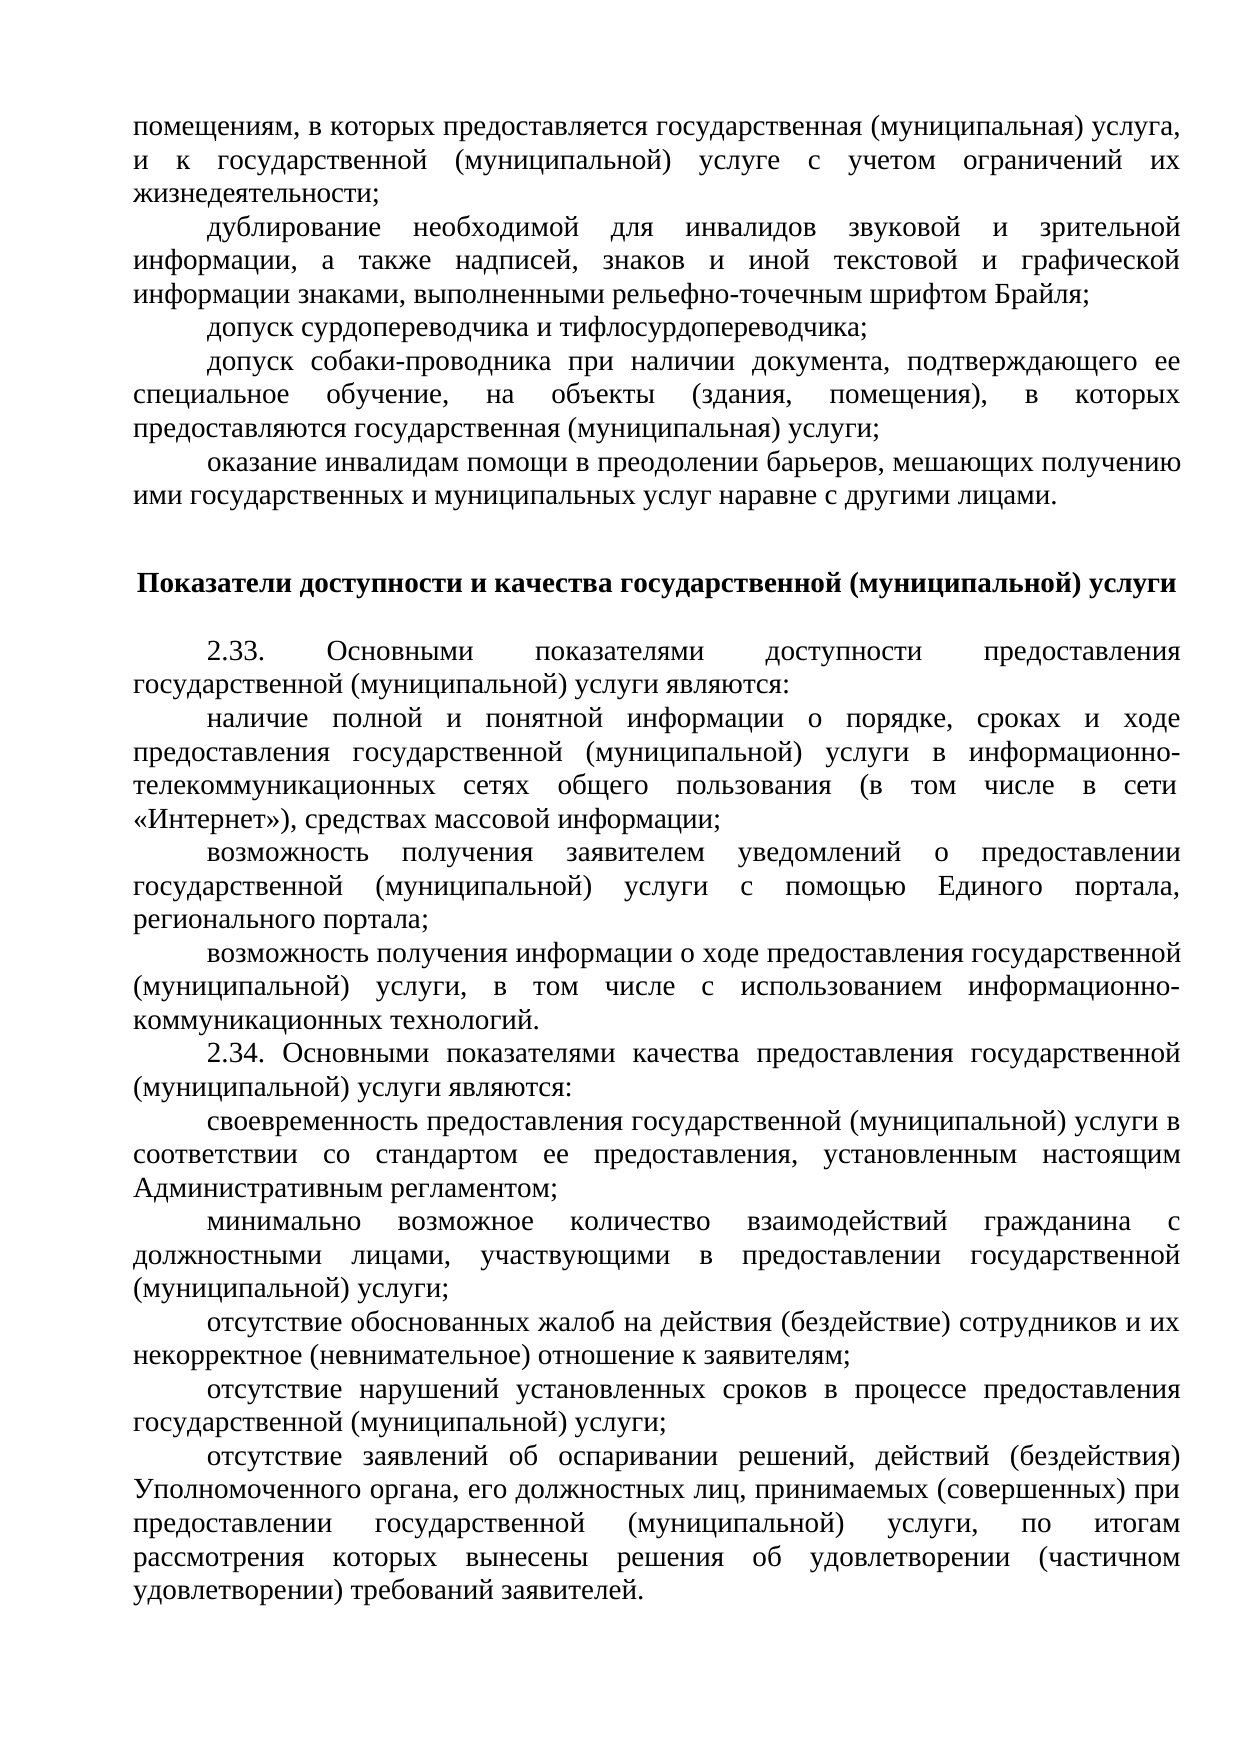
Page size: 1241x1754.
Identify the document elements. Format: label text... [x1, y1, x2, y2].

text минимально возможное количество взаимодействий гражданина с должностными лицами, участвующими в предоставлении государственной (муниципальной) услуги; [133, 1203, 1181, 1304]
text наличие полной и понятной информации о порядке, сроках и ходе предоставления государственной (муниципальной) услуги в информационно- телекоммуникационных сетях общего пользования (в том числе в сети [133, 700, 1181, 801]
text возможность получения информации о ходе предоставления государственной (муниципальной) услуги, в том числе с использованием информационно- коммуникационных технологий. [133, 935, 1181, 1036]
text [133, 108, 1181, 209]
text отсутствие заявлений об оспаривании решений, действий (бездействия) Уполномоченного органа, его должностных лиц, принимаемых (совершенных) при предоставлении государственной (муниципальной) услуги, по итогам рассмотрения которых вынесены решения об удовлетворении (частичном удовлетворении) требований заявителей. [133, 1438, 1181, 1606]
text «Интернет»), средствах массовой информации; [133, 801, 1198, 834]
text своевременность предоставления государственной (муниципальной) услуги в соответствии со стандартом ее предоставления, установленным настоящим Административным регламентом; [133, 1103, 1181, 1203]
text отсутствие нарушений установленных сроков в процессе предоставления государственной (муниципальной) услуги; [133, 1371, 1181, 1438]
list Основными показателями доступности предоставления государственной (муниципальной) услуги являются: [133, 633, 1181, 700]
text дублирование необходимой для инвалидов звуковой и зрительной информации, а также надписей, знаков и иной текстовой и графической информации знаками, выполненными рельефно-точечным шрифтом Брайля; [133, 209, 1181, 309]
subtitle Показатели доступности и качества государственной (муниципальной) услуги [137, 565, 1198, 599]
text отсутствие обоснованных жалоб на действия (бездействие) сотрудников и их некорректное (невнимательное) отношение к заявителям; [133, 1304, 1181, 1371]
text допуск собаки-проводника при наличии документа, подтверждающего ее специальное обучение, на объекты (здания, помещения), в которых предоставляются государственная (муниципальная) услуги; [133, 343, 1181, 444]
text допуск сурдопереводчика и тифлосурдопереводчика; [207, 309, 1198, 343]
list Основными показателями качества предоставления государственной (муниципальной) услуги являются: [133, 1036, 1181, 1103]
text оказание инвалидам помощи в преодолении барьеров, мешающих получению ими государственных и муниципальных услуг наравне с другими лицами. [133, 444, 1181, 511]
text возможность получения заявителем уведомлений о предоставлении государственной (муниципальной) услуги с помощью Единого портала, регионального портала; [133, 834, 1181, 935]
